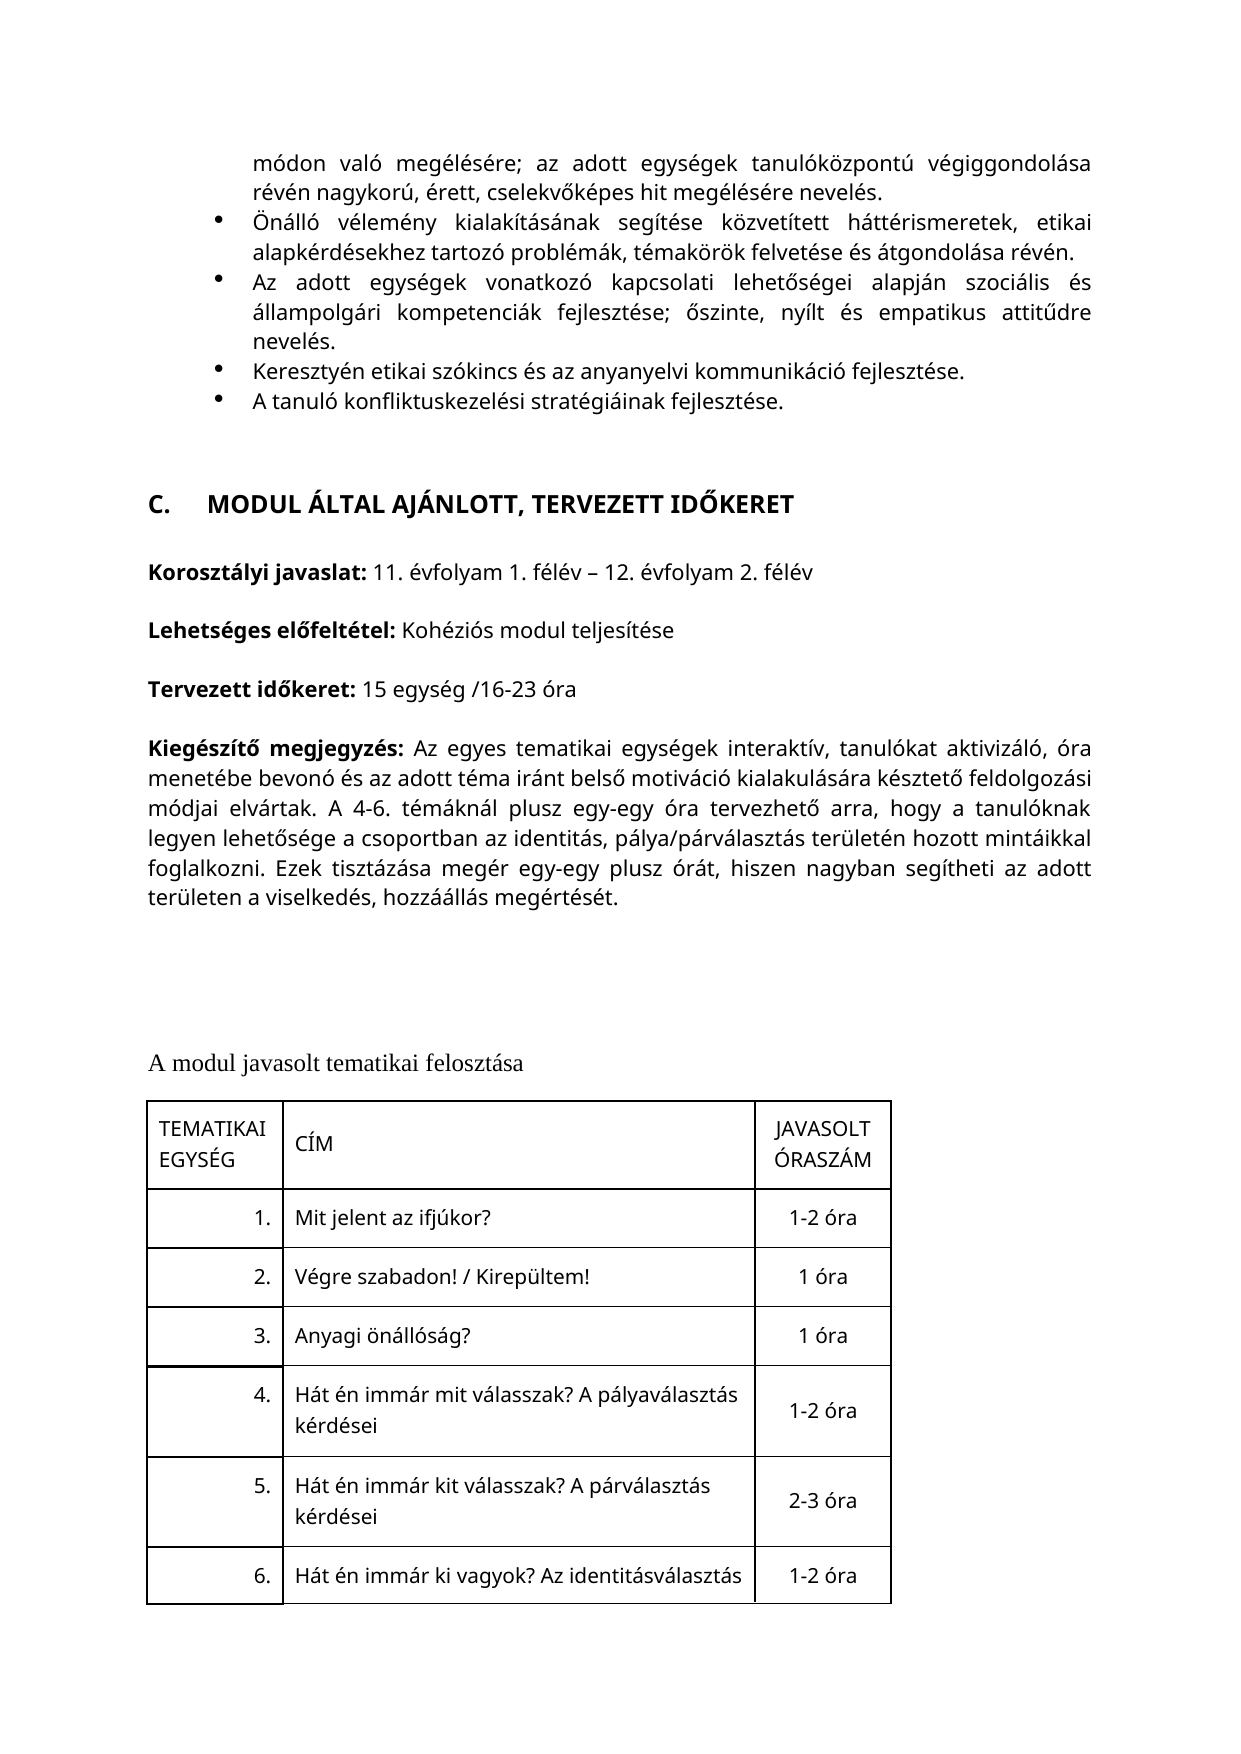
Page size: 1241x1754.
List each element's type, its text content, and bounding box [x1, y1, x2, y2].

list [215, 148, 1093, 207]
list Keresztyén etikai szókincs és az anyanyelvi kommunikáció fejlesztése. [215, 356, 1093, 386]
text Kiegészítő megjegyzés: Az egyes tematikai egységek interaktív, tanulókat aktivizáló, óra menetébe bevonó és az adott téma iránt belső motiváció kialakulására késztető feldolgozási módjai elvártak. A 4-6. témáknál plusz egy-egy óra tervezhető arra, hogy a tanulóknak legyen lehetősége a csoportban az identitás, pálya/párválasztás területén hozott mintáikkal foglalkozni. Ezek tisztázása megér egy-egy plusz órát, hiszen nagyban segítheti az adott területen a viselkedés, hozzáállás megértését. [148, 733, 1093, 912]
table_cell 1-2 óra [756, 1190, 890, 1247]
table_cell Mit jelent az ifjúkor? [284, 1190, 754, 1247]
list Az adott egységek vonatkozó kapcsolati lehetőségei alapján szociális és állampolgári kompetenciák fejlesztése; őszinte, nyílt és empatikus attitűdre nevelés. [215, 267, 1093, 356]
table_cell 1 óra [756, 1248, 890, 1306]
table_cell 1-2 óra [756, 1366, 890, 1456]
table_cell 3. [148, 1308, 282, 1365]
list A tanuló konfliktuskezelési stratégiáinak fejlesztése. [215, 386, 1093, 416]
text Korosztályi javaslat: 11. évfolyam 1. félév – 12. évfolyam 2. félév [148, 556, 1093, 586]
table_cell Anyagi önállóság? [284, 1307, 754, 1365]
text Lehetséges előfeltétel: Kohéziós modul teljesítése [148, 615, 1093, 645]
table_cell 1 óra [756, 1307, 890, 1365]
table_cell 4. [148, 1368, 282, 1456]
table_cell 6. [148, 1548, 282, 1603]
table_cell Végre szabadon! / Kirepültem! [284, 1248, 754, 1306]
text Tervezett időkeret: 15 egység /16-23 óra [148, 674, 1093, 704]
list Önálló vélemény kialakításának segítése közvetített háttérismeretek, etikai alapkérdésekhez tartozó problémák, témakörök felvetése és átgondolása révén. [215, 207, 1093, 267]
table_cell 5. [148, 1458, 282, 1546]
table_header Javasolt óraszám [756, 1102, 890, 1188]
text A modul javasolt tematikai felosztása [148, 1048, 1093, 1076]
table_cell Hát én immár mit válasszak? A pályaválasztás kérdései [284, 1366, 754, 1456]
text c. Modul által ajánlott, tervezett időkeret [148, 486, 1093, 521]
table_cell 1. [148, 1190, 282, 1247]
table_cell 1-2 óra [755, 1547, 890, 1603]
table_header Tematikai egység [148, 1102, 282, 1188]
table_cell 2. [148, 1249, 282, 1306]
table_cell Hát én immár kit válasszak? A párválasztás kérdései [284, 1457, 754, 1546]
table_header Cím [284, 1102, 754, 1188]
table_cell 2-3 óra [756, 1457, 890, 1546]
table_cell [284, 1547, 755, 1603]
